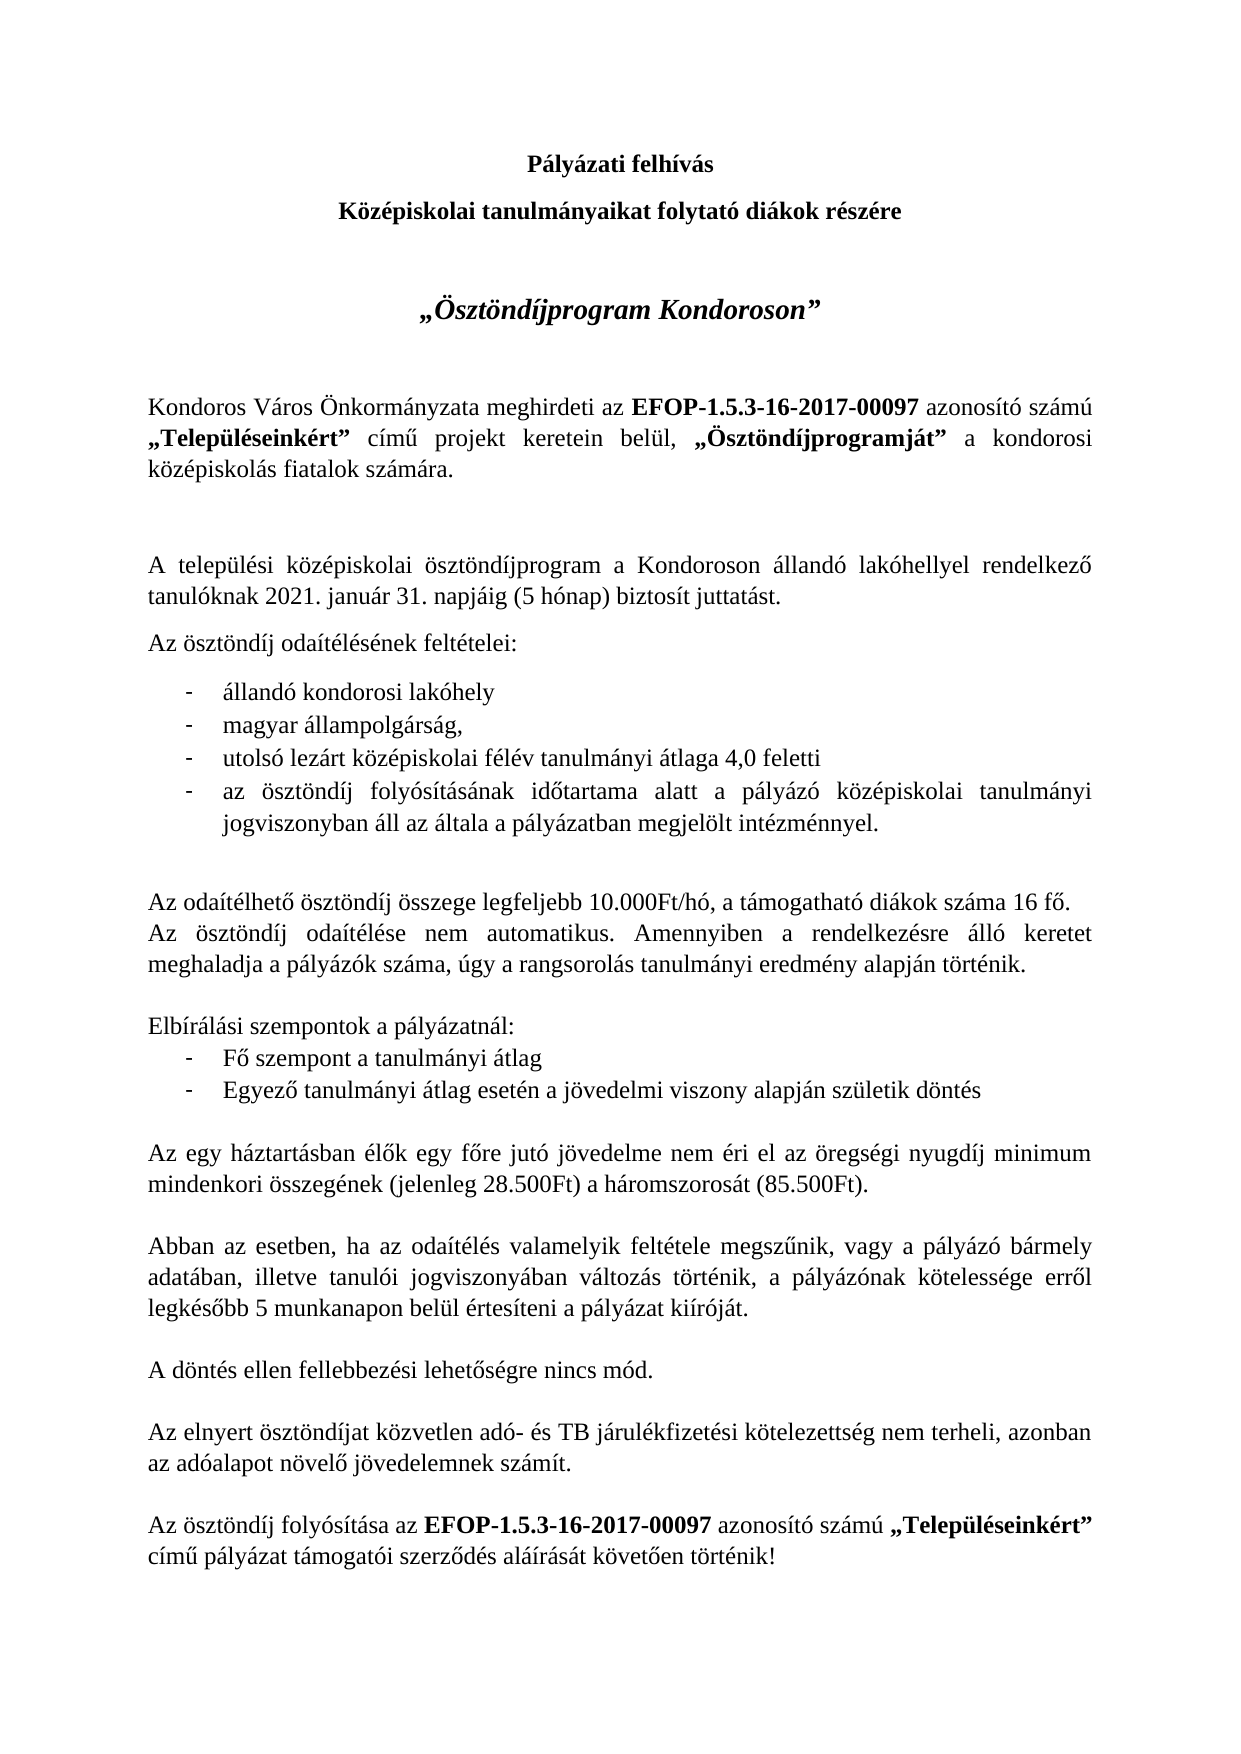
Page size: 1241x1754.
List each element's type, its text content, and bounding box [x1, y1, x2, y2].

text Az ösztöndíj odaítélésének feltételei: [148, 628, 1093, 657]
text A döntés ellen fellebbezési lehetőségre nincs mód. [148, 1355, 1093, 1384]
text Az egy háztartásban élők egy főre jutó jövedelme nem éri el az öregségi nyugdíj minimum mindenkori összegének (jelenleg 28.500Ft) a háromszorosát (85.500Ft). [148, 1138, 1093, 1197]
text Pályázati felhívás [148, 149, 1093, 177]
text Elbírálási szempontok a pályázatnál: [148, 1011, 1093, 1039]
text Középiskolai tanulmányaikat folytató diákok részére [148, 196, 1093, 225]
list magyar állampolgárság, [185, 709, 1093, 740]
list az ösztöndíj folyósításának időtartama alatt a pályázó középiskolai tanulmányi jogviszonyban áll az általa a pályázatban megjelölt intézménnyel. [185, 775, 1093, 837]
text Az elnyert ösztöndíjat közvetlen adó- és TB járulékfizetési kötelezettség nem terheli, azonban az adóalapot növelő jövedelemnek számít. [148, 1417, 1093, 1477]
text „Ösztöndíjprogram Kondoroson” [148, 292, 1093, 325]
list Fő szempont a tanulmányi átlag [185, 1042, 1093, 1072]
text Az ösztöndíj odaítélése nem automatikus. Amennyiben a rendelkezésre álló keretet meghaladja a pályázók száma, úgy a rangsorolás tanulmányi eredmény alapján történik. [148, 918, 1093, 977]
list Egyező tanulmányi átlag esetén a jövedelmi viszony alapján születik döntés [185, 1075, 1093, 1135]
list utolsó lezárt középiskolai félév tanulmányi átlaga 4,0 feletti [185, 742, 1093, 773]
text A települési középiskolai ösztöndíjprogram a Kondoroson állandó lakóhellyel rendelkező tanulóknak 2021. január 31. napjáig (5 hónap) biztosít juttatást. [148, 550, 1093, 609]
text Az odaítélhető ösztöndíj összege legfeljebb 10.000Ft/hó, a támogatható diákok száma 16 fő. [148, 887, 1093, 915]
text Kondoros Város Önkormányzata meghirdeti az EFOP-1.5.3-16-2017-00097 azonosító számú „Településeinkért” című projekt keretein belül, „Ösztöndíjprogramját” a kondorosi középiskolás fiatalok számára. [148, 392, 1093, 483]
text Az ösztöndíj folyósítása az EFOP-1.5.3-16-2017-00097 azonosító számú „Településeinkért” című pályázat támogatói szerződés aláírását követően történik! [148, 1510, 1093, 1570]
text Abban az esetben, ha az odaítélés valamelyik feltétele megszűnik, vagy a pályázó bármely adatában, illetve tanulói jogviszonyában változás történik, a pályázónak kötelessége erről legkésőbb 5 munkanapon belül értesíteni a pályázat kiíróját. [148, 1231, 1093, 1322]
list állandó kondorosi lakóhely [185, 676, 1093, 707]
